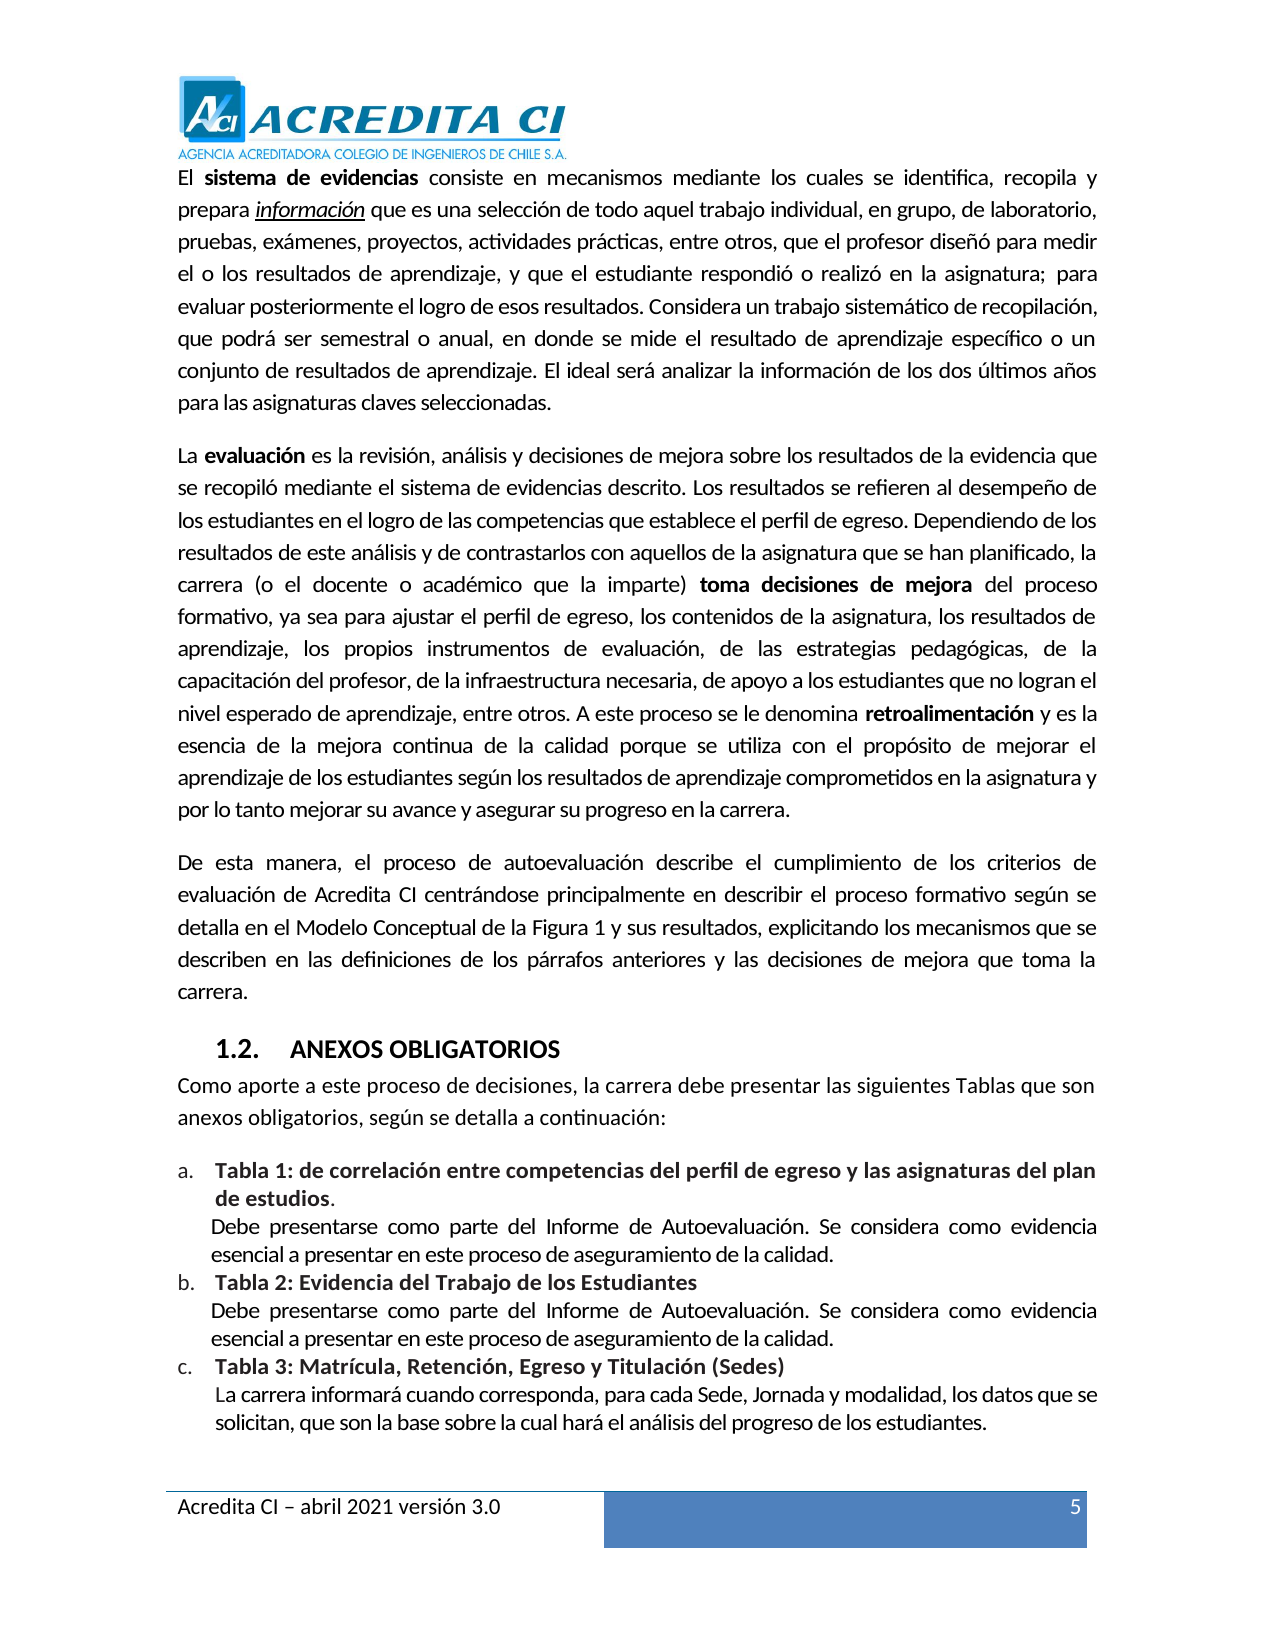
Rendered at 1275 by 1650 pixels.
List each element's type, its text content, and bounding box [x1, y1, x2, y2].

text De esta manera, el proceso de autoevaluación describe el cumplimiento de los criterios de evaluación de Acredita CI centrándose principalmente en describir el proceso formativo según se detalla en el Modelo Conceptual de la Figura 1 y sus resultados, explicitando los mecanismos que se describen en las definiciones de los párrafos anteriores y las decisiones de mejora que toma la carrera. [177, 848, 1098, 1005]
text Debe presentarse como parte del Informe de Autoevaluación. Se considera como evidencia esencial a presentar en este proceso de aseguramiento de la calidad. [211, 1296, 1098, 1352]
subtitle ANEXOS OBLIGATORIOS [215, 1030, 1098, 1066]
text La evaluación es la revisión, análisis y decisiones de mejora sobre los resultados de la evidencia que se recopiló mediante el sistema de evidencias descrito. Los resultados se refieren al desempeño de los estudiantes en el logro de las competencias que establece el perfil de egreso. Dependiendo de los resultados de este análisis y de contrastarlos con aquellos de la asignatura que se han planificado, la carrera (o el docente o académico que la imparte) toma decisiones de mejora del proceso formativo, ya sea para ajustar el perfil de egreso, los contenidos de la asignatura, los resultados de aprendizaje, los propios instrumentos de evaluación, de las estrategias pedagógicas, de la capacitación del profesor, de la infraestructura necesaria, de apoyo a los estudiantes que no logran el nivel esperado de aprendizaje, entre otros. A este proceso se le denomina retroalimentación y es la esencia de la mejora continua de la calidad porque se utiliza con el propósito de mejorar el aprendizaje de los estudiantes según los resultados de aprendizaje comprometidos en la asignatura y por lo tanto mejorar su avance y asegurar su progreso en la carrera. [177, 441, 1098, 823]
text Como aporte a este proceso de decisiones, la carrera debe presentar las siguientes Tablas que son anexos obligatorios, según se detalla a continuación: [177, 1071, 1098, 1131]
list Tabla 3: Matrícula, Retención, Egreso y Titulación (Sedes) [177, 1352, 1098, 1381]
list La carrera informará cuando corresponda, para cada Sede, Jornada y modalidad, los datos que se solicitan, que son la base sobre la cual hará el análisis del progreso de los estudiantes. [215, 1381, 1098, 1437]
list Tabla 2: Evidencia del Trabajo de los Estudiantes [177, 1268, 1098, 1296]
picture [177, 73, 570, 163]
list Tabla 1: de correlación entre competencias del perfil de egreso y las asignaturas del plan de estudios. [177, 1156, 1098, 1212]
text Debe presentarse como parte del Informe de Autoevaluación. Se considera como evidencia esencial a presentar en este proceso de aseguramiento de la calidad. [211, 1212, 1098, 1268]
text El sistema de evidencias consiste en mecanismos mediante los cuales se identifica, recopila y prepara información que es una selección de todo aquel trabajo individual, en grupo, de laboratorio, pruebas, exámenes, proyectos, actividades prácticas, entre otros, que el profesor diseñó para medir el o los resultados de aprendizaje, y que el estudiante respondió o realizó en la asignatura; para evaluar posteriormente el logro de esos resultados. Considera un trabajo sistemático de recopilación, que podrá ser semestral o anual, en donde se mide el resultado de aprendizaje específico o un conjunto de resultados de aprendizaje. El ideal será analizar la información de los dos últimos años para las asignaturas claves seleccionadas. [177, 163, 1098, 416]
